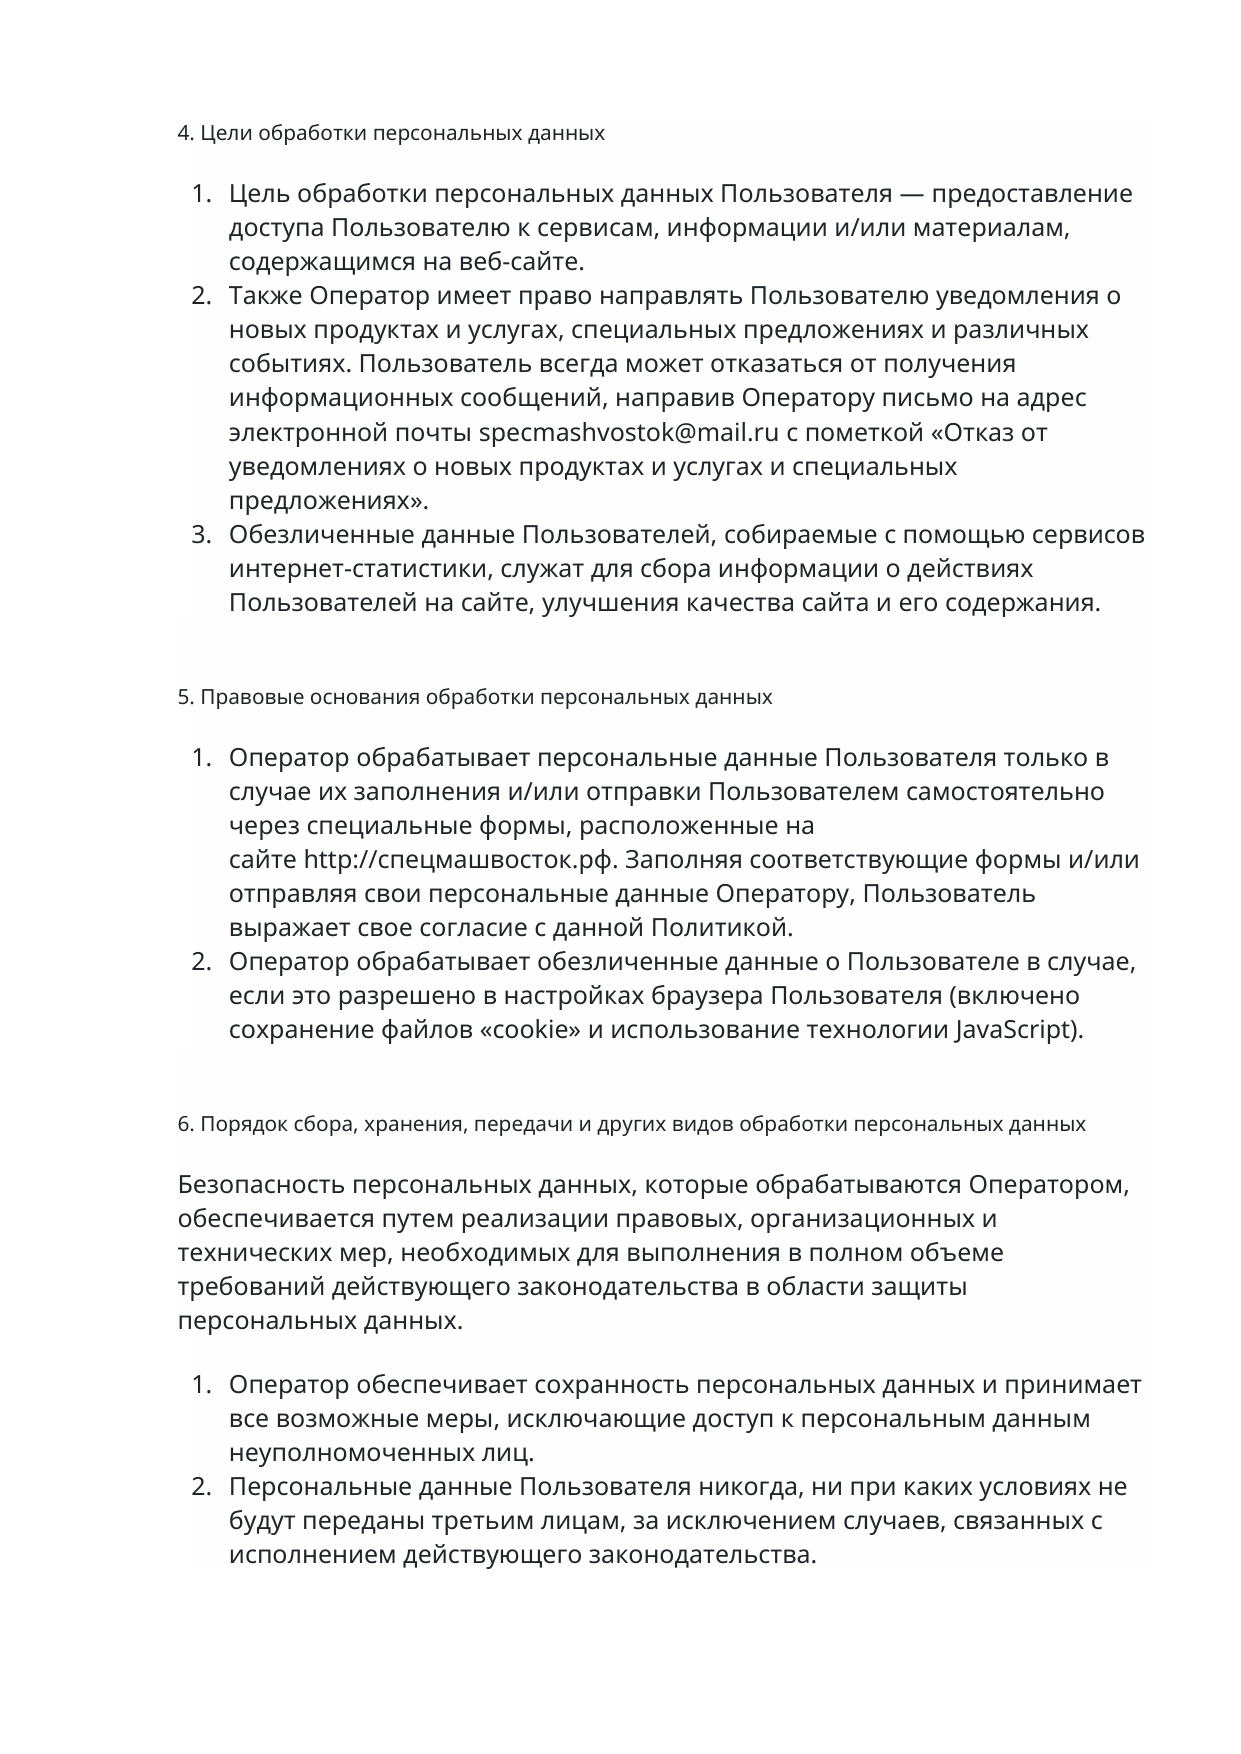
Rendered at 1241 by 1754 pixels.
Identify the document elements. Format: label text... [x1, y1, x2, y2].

list Оператор обрабатывает обезличенные данные о Пользователе в случае, если это разрешено в настройках браузера Пользователя (включено сохранение файлов «cookie» и использование технологии JavaScript). [191, 944, 1152, 1046]
list Обезличенные данные Пользователей, собираемые с помощью сервисов интернет-статистики, служат для сбора информации о действиях Пользователей на сайте, улучшения качества сайта и его содержания. [191, 516, 1152, 618]
list Оператор обеспечивает сохранность персональных данных и принимает все возможные меры, исключающие доступ к персональным данным неуполномоченных лиц. [191, 1366, 1152, 1468]
list Оператор обрабатывает персональные данные Пользователя только в случае их заполнения и/или отправки Пользователем самостоятельно через специальные формы, расположенные на сайте http://спецмашвосток.рф. Заполняя соответствующие формы и/или отправляя свои персональные данные Оператору, Пользователь выражает свое согласие с данной Политикой. [191, 739, 1152, 944]
text 5. Правовые основания обработки персональных данных [177, 682, 1152, 710]
text 6. Порядок сбора, хранения, передачи и других видов обработки персональных данных [177, 1109, 1152, 1138]
list Также Оператор имеет право направлять Пользователю уведомления о новых продуктах и услугах, специальных предложениях и различных событиях. Пользователь всегда может отказаться от получения информационных сообщений, направив Оператору письмо на адрес электронной почты specmashvostok@mail.ru с пометкой «Отказ от уведомлениях о новых продуктах и услугах и специальных предложениях». [191, 278, 1152, 516]
text 4. Цели обработки персональных данных [177, 118, 1152, 147]
list Цель обработки персональных данных Пользователя — предоставление доступа Пользователю к сервисам, информации и/или материалам, содержащимся на веб-сайте. [191, 176, 1152, 278]
list Персональные данные Пользователя никогда, ни при каких условиях не будут переданы третьим лицам, за исключением случаев, связанных с исполнением действующего законодательства. [191, 1468, 1152, 1571]
text Безопасность персональных данных, которые обрабатываются Оператором, обеспечивается путем реализации правовых, организационных и технических мер, необходимых для выполнения в полном объеме требований действующего законодательства в области защиты персональных данных. [177, 1167, 1152, 1337]
